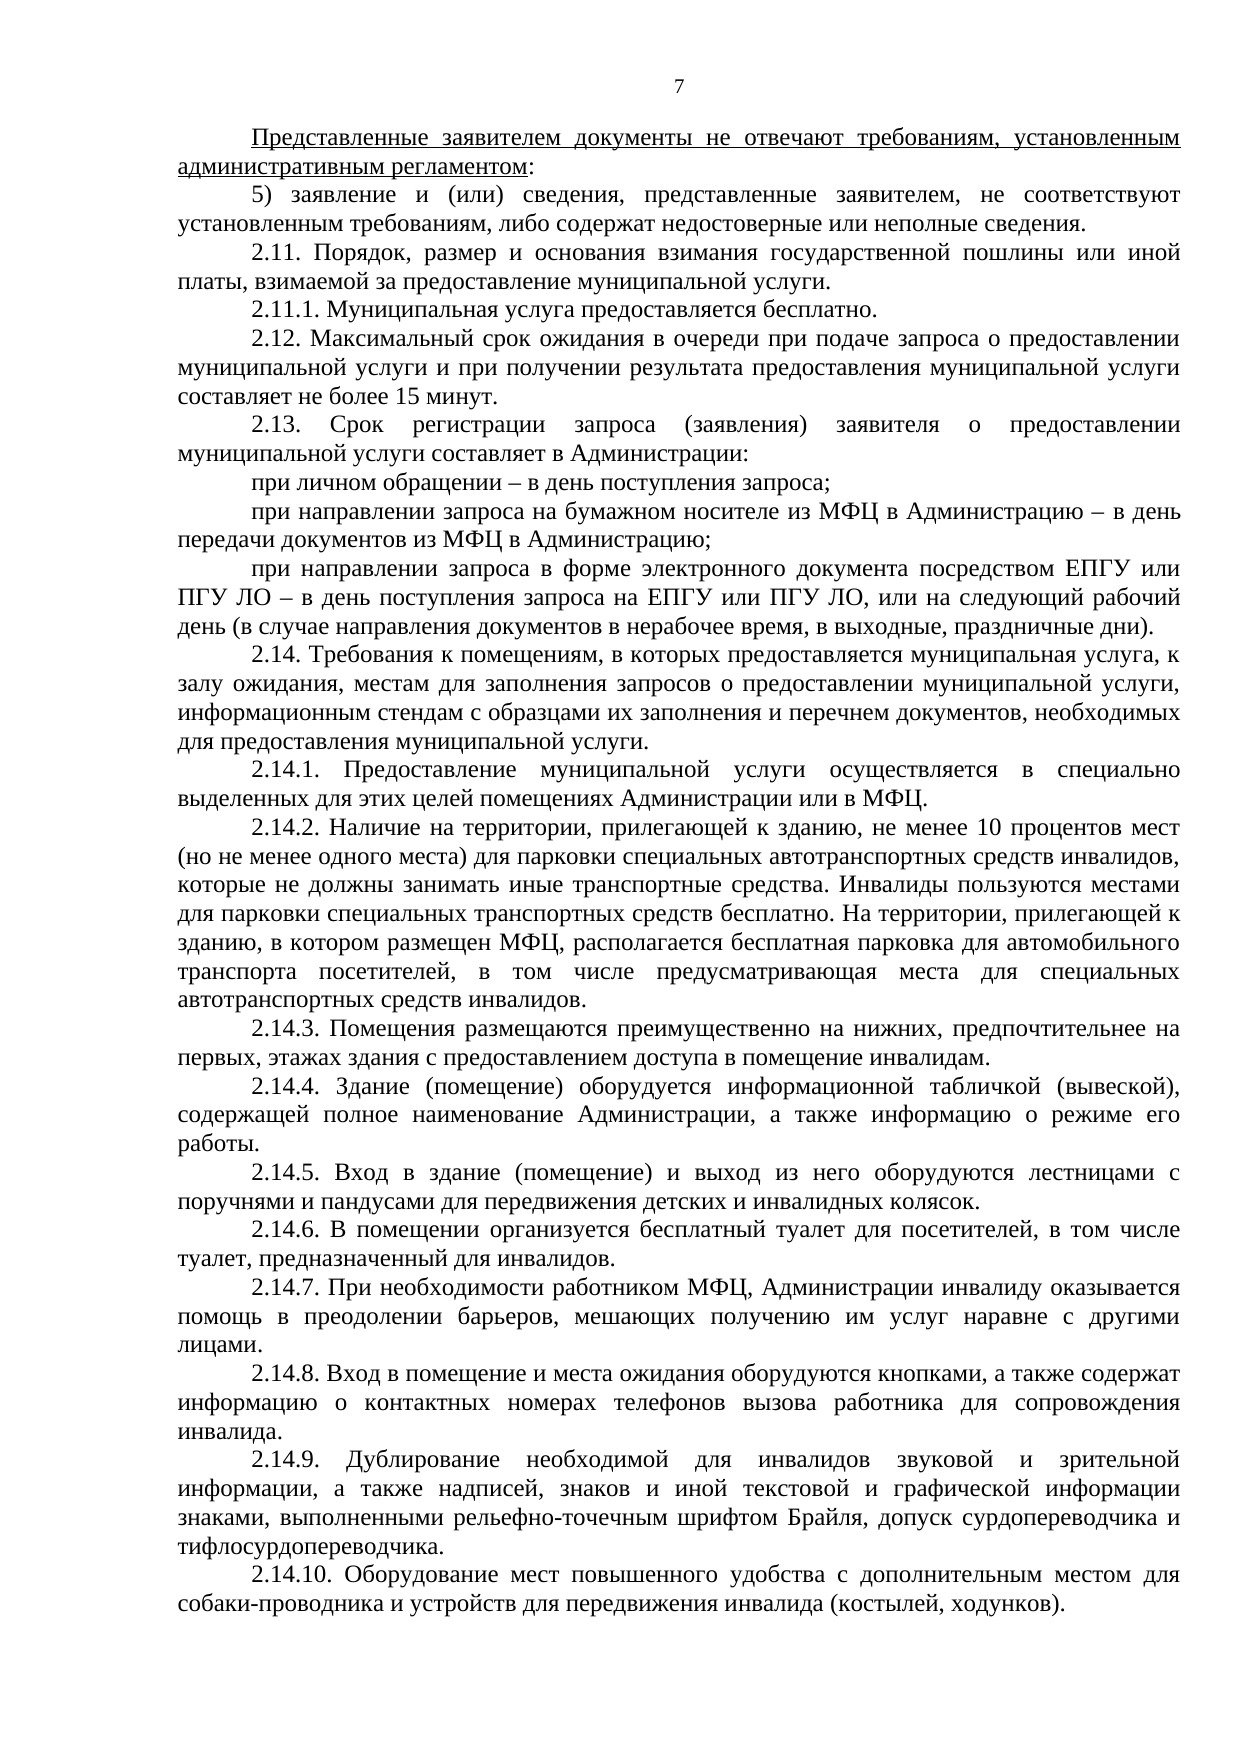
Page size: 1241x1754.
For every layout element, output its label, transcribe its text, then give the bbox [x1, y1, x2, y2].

text 2.14.3. Помещения размещаются преимущественно на нижних, предпочтительнее на первых, этажах здания с предоставлением доступа в помещение инвалидам. [177, 1013, 1181, 1071]
text 2.14.5. Вход в здание (помещение) и выход из него оборудуются лестницами с поручнями и пандусами для передвижения детских и инвалидных колясок. [177, 1157, 1181, 1214]
text при направлении запроса в форме электронного документа посредством ЕПГУ или ПГУ ЛО – в день поступления запроса на ЕПГУ или ПГУ ЛО, или на следующий рабочий день (в случае направления документов в нерабочее время, в выходные, праздничные дни). [177, 553, 1181, 639]
text Представленные заявителем документы не отвечают требованиям, установленным административным регламентом: [177, 122, 1181, 179]
text 2.14. Требования к помещениям, в которых предоставляется муниципальная услуга, к залу ожидания, местам для заполнения запросов о предоставлении муниципальной услуги, информационным стендам с образцами их заполнения и перечнем документов, необходимых для предоставления муниципальной услуги. [177, 639, 1181, 754]
text 5) заявление и (или) сведения, представленные заявителем, не соответствуют установленным требованиям, либо содержат недостоверные или неполные сведения. [177, 179, 1181, 237]
text 2.14.7. При необходимости работником МФЦ, Администрации инвалиду оказывается помощь в преодолении барьеров, мешающих получению им услуг наравне с другими лицами. [177, 1272, 1181, 1358]
text 2.14.1. Предоставление муниципальной услуги осуществляется в специально выделенных для этих целей помещениях Администрации или в МФЦ. [177, 754, 1181, 812]
text при направлении запроса на бумажном носителе из МФЦ в Администрацию – в день передачи документов из МФЦ в Администрацию; [177, 496, 1181, 553]
text 2.14.6. В помещении организуется бесплатный туалет для посетителей, в том числе туалет, предназначенный для инвалидов. [177, 1214, 1181, 1272]
text 2.14.8. Вход в помещение и места ожидания оборудуются кнопками, а также содержат информацию о контактных номерах телефонов вызова работника для сопровождения инвалида. [177, 1358, 1181, 1444]
text 2.14.10. Оборудование мест повышенного удобства с дополнительным местом для собаки-проводника и устройств для передвижения инвалида (костылей, ходунков). [177, 1559, 1181, 1617]
text 2.13. Срок регистрации запроса (заявления) заявителя о предоставлении муниципальной услуги составляет в Администрации: [177, 409, 1181, 467]
text 2.14.4. Здание (помещение) оборудуется информационной табличкой (вывеской), содержащей полное наименование Администрации, а также информацию о режиме его работы. [177, 1071, 1181, 1157]
text 2.11.1. Муниципальная услуга предоставляется бесплатно. [177, 294, 1181, 323]
text при личном обращении – в день поступления запроса; [177, 467, 1181, 496]
text 2.14.2. Наличие на территории, прилегающей к зданию, не менее 10 процентов мест (но не менее одного места) для парковки специальных автотранспортных средств инвалидов, которые не должны занимать иные транспортные средства. Инвалиды пользуются местами для парковки специальных транспортных средств бесплатно. На территории, прилегающей к зданию, в котором размещен МФЦ, располагается бесплатная парковка для автомобильного транспорта посетителей, в том числе предусматривающая места для специальных автотранспортных средств инвалидов. [177, 812, 1181, 1013]
text 2.14.9. Дублирование необходимой для инвалидов звуковой и зрительной информации, а также надписей, знаков и иной текстовой и графической информации знаками, выполненными рельефно-точечным шрифтом Брайля, допуск сурдопереводчика и тифлосурдопереводчика. [177, 1444, 1181, 1559]
text 2.12. Максимальный срок ожидания в очереди при подаче запроса о предоставлении муниципальной услуги и при получении результата предоставления муниципальной услуги составляет не более 15 минут. [177, 323, 1181, 409]
text 2.11. Порядок, размер и основания взимания государственной пошлины или иной платы, взимаемой за предоставление муниципальной услуги. [177, 237, 1181, 294]
